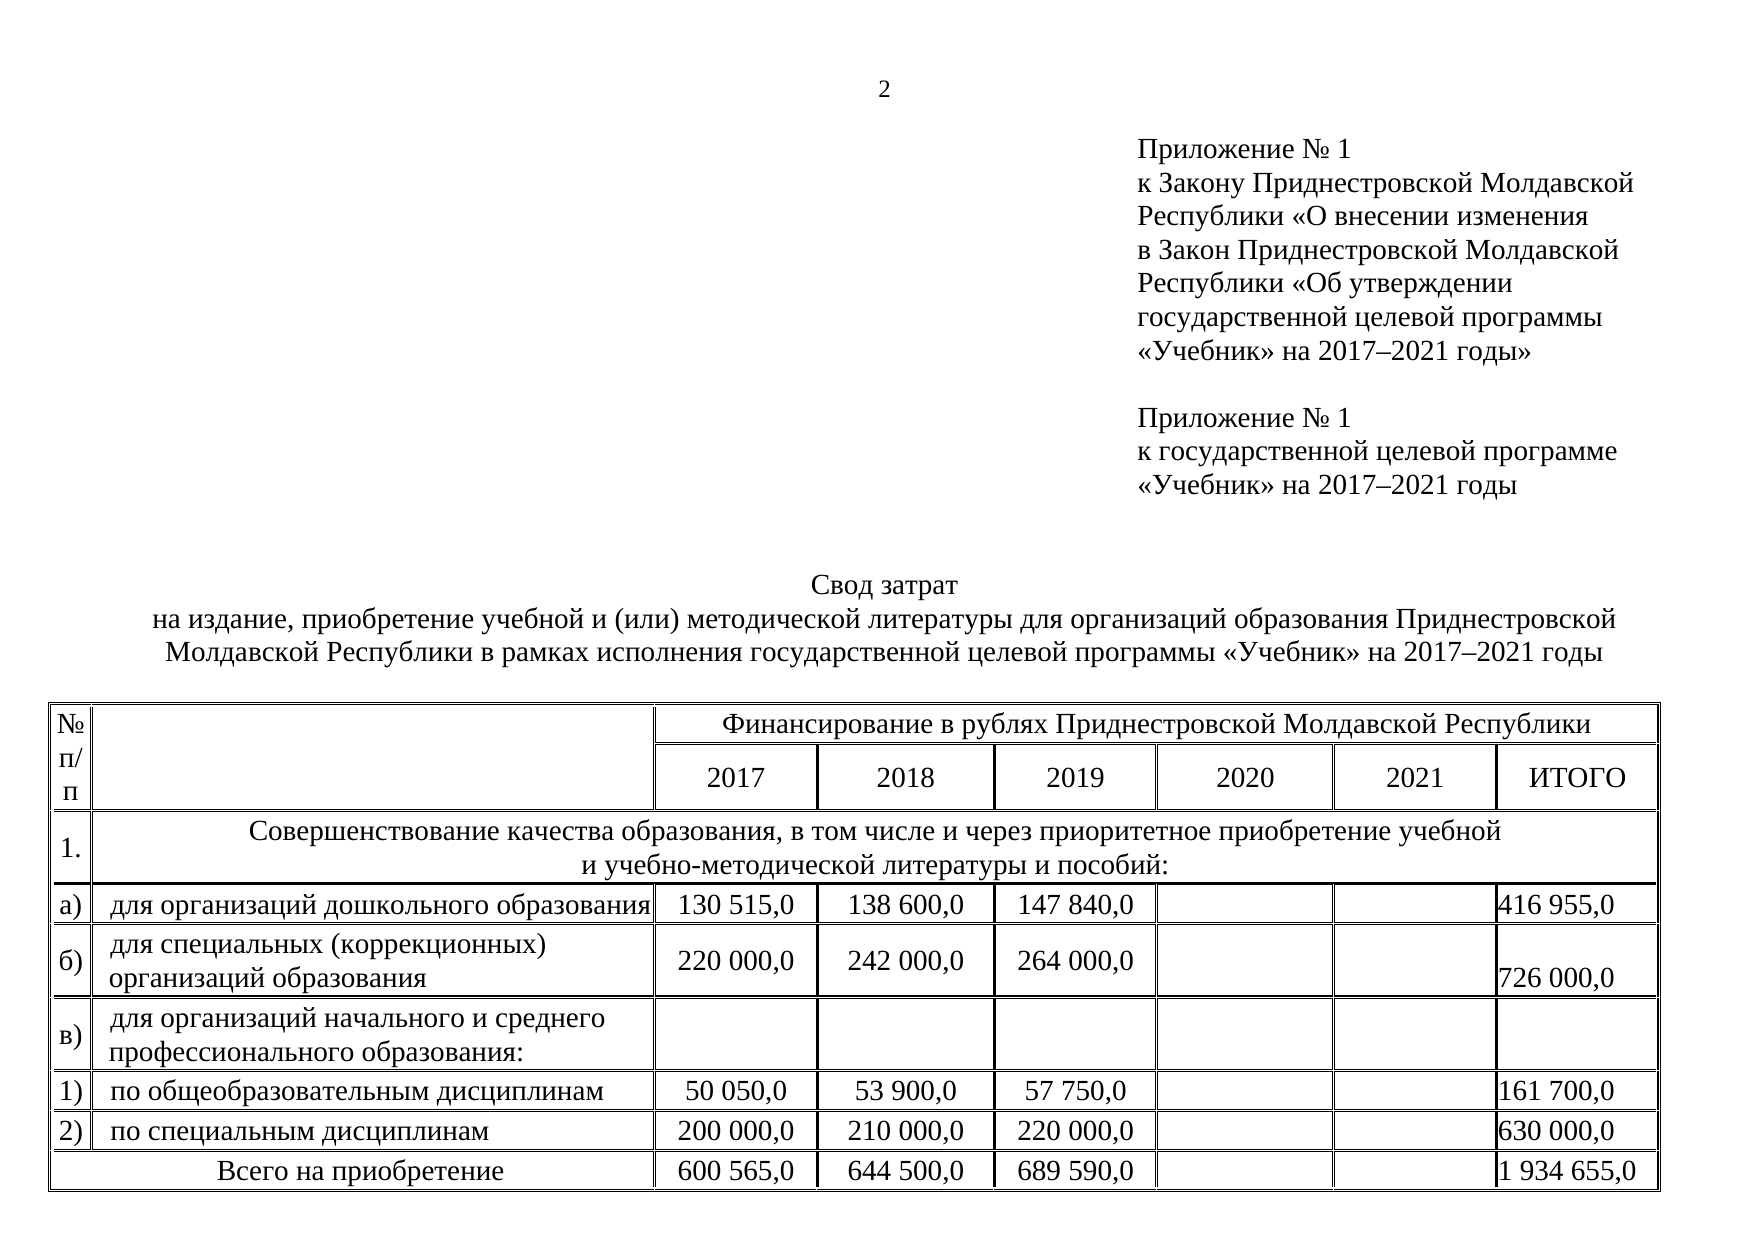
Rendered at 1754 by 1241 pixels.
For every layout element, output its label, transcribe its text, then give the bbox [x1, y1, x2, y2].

text на издание, приобретение учебной и (или) методической литературы для организаций образования Приднестровской Молдавской Республики в рамках исполнения государственной целевой программы «Учебник» на 2017–2021 годы [74, 601, 1695, 668]
table_cell 138 600,0 [819, 885, 993, 922]
table_cell 130 515,0 [656, 885, 816, 922]
table_cell а) [51, 882, 90, 922]
table_cell 2017 [656, 745, 816, 808]
table_cell 2) [49, 1109, 92, 1148]
table_cell Совершенствование качества образования, в том числе и через приоритетное приобретение учебной и учебно-методической литературы и пособий: [93, 809, 1658, 882]
table_header [92, 705, 654, 808]
table_cell [996, 999, 1155, 1069]
table_cell [1158, 885, 1332, 922]
table_cell 726 000,0 [1496, 922, 1659, 995]
table_cell 2019 [996, 745, 1155, 808]
table_cell 2020 [1158, 745, 1332, 808]
table_cell для организаций дошкольного образования [93, 885, 653, 922]
table_cell [1335, 1112, 1495, 1148]
table_cell 220 000,0 [656, 925, 816, 995]
table_cell ИТОГО [1496, 741, 1658, 808]
table_cell 210 000,0 [819, 1112, 993, 1148]
table_cell 242 000,0 [819, 925, 993, 995]
table_cell [1335, 885, 1495, 922]
table_cell 50 050,0 [656, 1072, 816, 1109]
table_header № п/п [51, 705, 92, 808]
table_cell 147 840,0 [996, 885, 1155, 922]
table_cell [819, 999, 993, 1069]
table_cell 1) [49, 1069, 92, 1109]
table_cell [1335, 999, 1495, 1069]
table_cell по общеобразовательным дисциплинам [93, 1072, 653, 1109]
table_cell б) [49, 922, 92, 995]
table_cell 161 700,0 [1496, 1069, 1659, 1109]
table_cell для специальных (коррекционных) организаций образования [93, 925, 653, 995]
table_cell 416 955,0 [1498, 882, 1657, 922]
table_cell 220 000,0 [996, 1112, 1155, 1148]
table_cell 689 590,0 [994, 1152, 1157, 1188]
table_cell [656, 999, 816, 1069]
table_cell [1157, 1152, 1334, 1188]
text «Учебник» на 2017–2021 годы [1137, 467, 1695, 500]
table_cell по специальным дисциплинам [93, 1112, 653, 1148]
table_cell [1158, 1112, 1332, 1148]
table_header Финансирование в рублях Приднестровской Молдавской Республики [655, 705, 1657, 741]
table_cell [1158, 1072, 1332, 1109]
table_cell 1 934 655,0 [1496, 1149, 1658, 1188]
table_cell 53 900,0 [819, 1072, 993, 1109]
table_cell [1158, 925, 1332, 995]
text к Закону Приднестровской Молдавской Республики «О внесении изменения в Закон Приднестровской Молдавской Республики «Об утверждении государственной целевой программы «Учебник» на 2017–2021 годы» [1137, 165, 1695, 366]
table_cell 2021 [1335, 745, 1495, 808]
text к государственной целевой программе [1137, 433, 1695, 467]
table_cell 630 000,0 [1496, 1109, 1659, 1148]
table_cell 644 500,0 [817, 1152, 994, 1188]
table_cell [1335, 925, 1495, 995]
table_cell 200 000,0 [656, 1112, 816, 1148]
table_cell [1334, 1152, 1496, 1188]
text Свод затрат [74, 567, 1695, 601]
table_cell в) [51, 995, 90, 1069]
table_cell [1158, 999, 1332, 1069]
table_cell Всего на приобретение [51, 1149, 654, 1188]
table_cell [1498, 995, 1658, 1069]
text Приложение № 1 [1137, 131, 1695, 165]
table_cell 264 000,0 [996, 925, 1155, 995]
table_cell 600 565,0 [655, 1152, 817, 1188]
text Приложение № 1 [1137, 400, 1695, 433]
table_cell 57 750,0 [996, 1072, 1155, 1109]
table_cell [1335, 1072, 1495, 1109]
table_cell 2018 [819, 745, 993, 808]
table_cell для организаций начального и среднего профессионального образования: [93, 999, 653, 1069]
table_cell 1. [51, 809, 90, 882]
